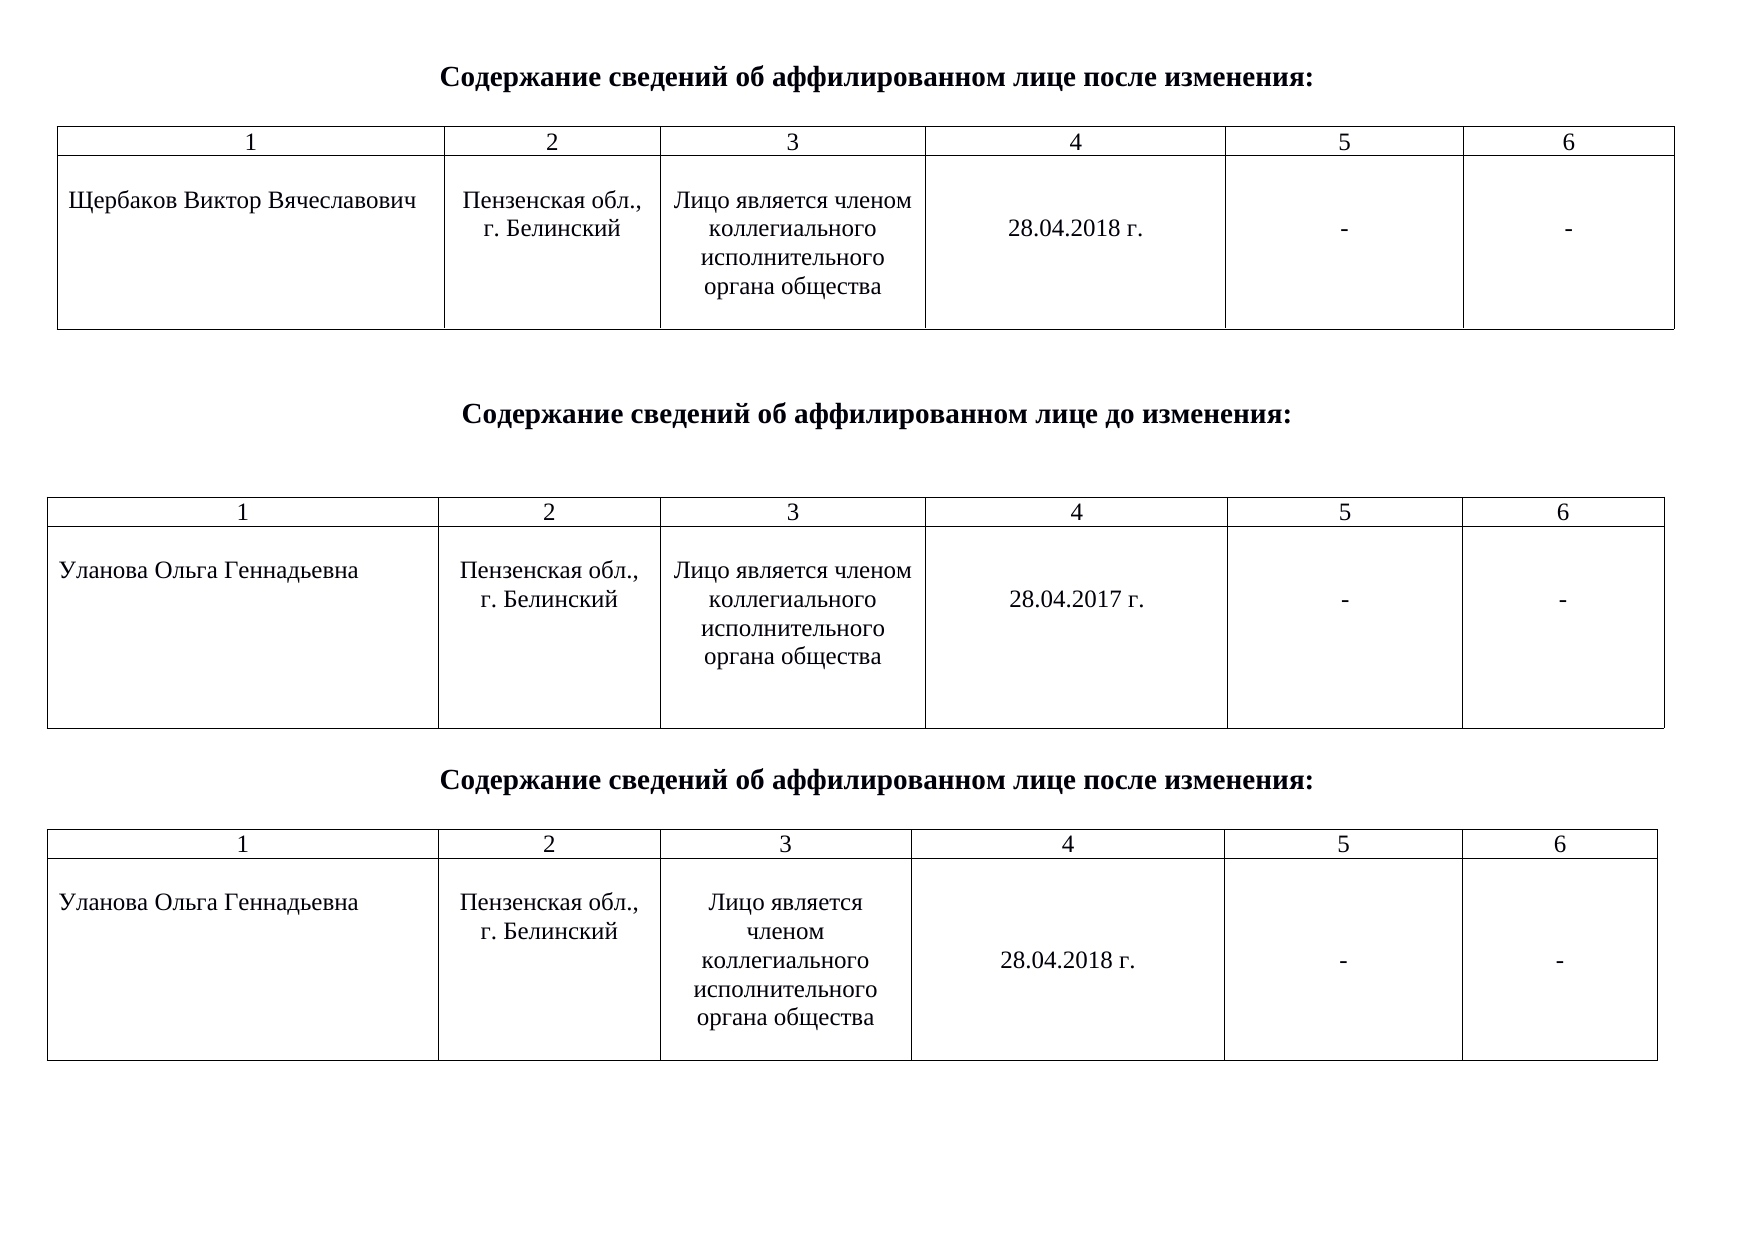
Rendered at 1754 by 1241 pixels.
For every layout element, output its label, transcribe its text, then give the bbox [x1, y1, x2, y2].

table_cell - [1228, 527, 1462, 728]
table_header 3 [661, 127, 925, 155]
table_header 3 [661, 830, 911, 858]
table_header 2 [439, 830, 660, 858]
table_header 5 [1228, 498, 1462, 526]
table_header 2 [439, 498, 660, 526]
table_cell Лицо является членом коллегиального исполнительного органа общества [661, 156, 925, 328]
table_cell 28.04.2017 г. [926, 527, 1227, 728]
table_header 1 [58, 127, 444, 155]
table_cell - [1226, 156, 1463, 328]
table_cell Уланова Ольга Геннадьевна [48, 527, 438, 728]
table_cell - [1464, 156, 1674, 328]
table_cell - [1225, 859, 1462, 1060]
table_header 1 [48, 830, 438, 858]
table_cell Пензенская обл., г. Белинский [445, 156, 660, 328]
table_header 4 [926, 127, 1225, 155]
text Содержание сведений об аффилированном лице после изменения: [59, 762, 1695, 795]
table_cell Лицо является членом коллегиального исполнительного органа общества [661, 527, 925, 728]
table_cell 28.04.2018 г. [912, 859, 1224, 1060]
table_header 2 [445, 127, 660, 155]
table_cell 28.04.2018 г. [926, 156, 1225, 328]
table_cell - [1463, 859, 1657, 1060]
table_cell Пензенская обл., г. Белинский [439, 859, 660, 1060]
table_cell - [1463, 527, 1664, 728]
table_cell Лицо является членом коллегиального исполнительного органа общества [661, 859, 911, 1060]
table_header 6 [1463, 830, 1657, 858]
table_cell Уланова Ольга Геннадьевна [48, 859, 438, 1060]
text Содержание сведений об аффилированном лице до изменения: [59, 396, 1695, 429]
table_cell Щербаков Виктор Вячеславович [58, 156, 444, 328]
table_header 3 [661, 498, 925, 526]
table_cell Пензенская обл., г. Белинский [439, 527, 660, 728]
table_header 6 [1464, 127, 1674, 155]
table_header 4 [912, 830, 1224, 858]
table_header 4 [926, 498, 1227, 526]
text Содержание сведений об аффилированном лице после изменения: [59, 59, 1695, 93]
table_header 5 [1225, 830, 1462, 858]
table_header 5 [1226, 127, 1463, 155]
table_header 1 [48, 498, 438, 526]
table_header 6 [1463, 498, 1664, 526]
